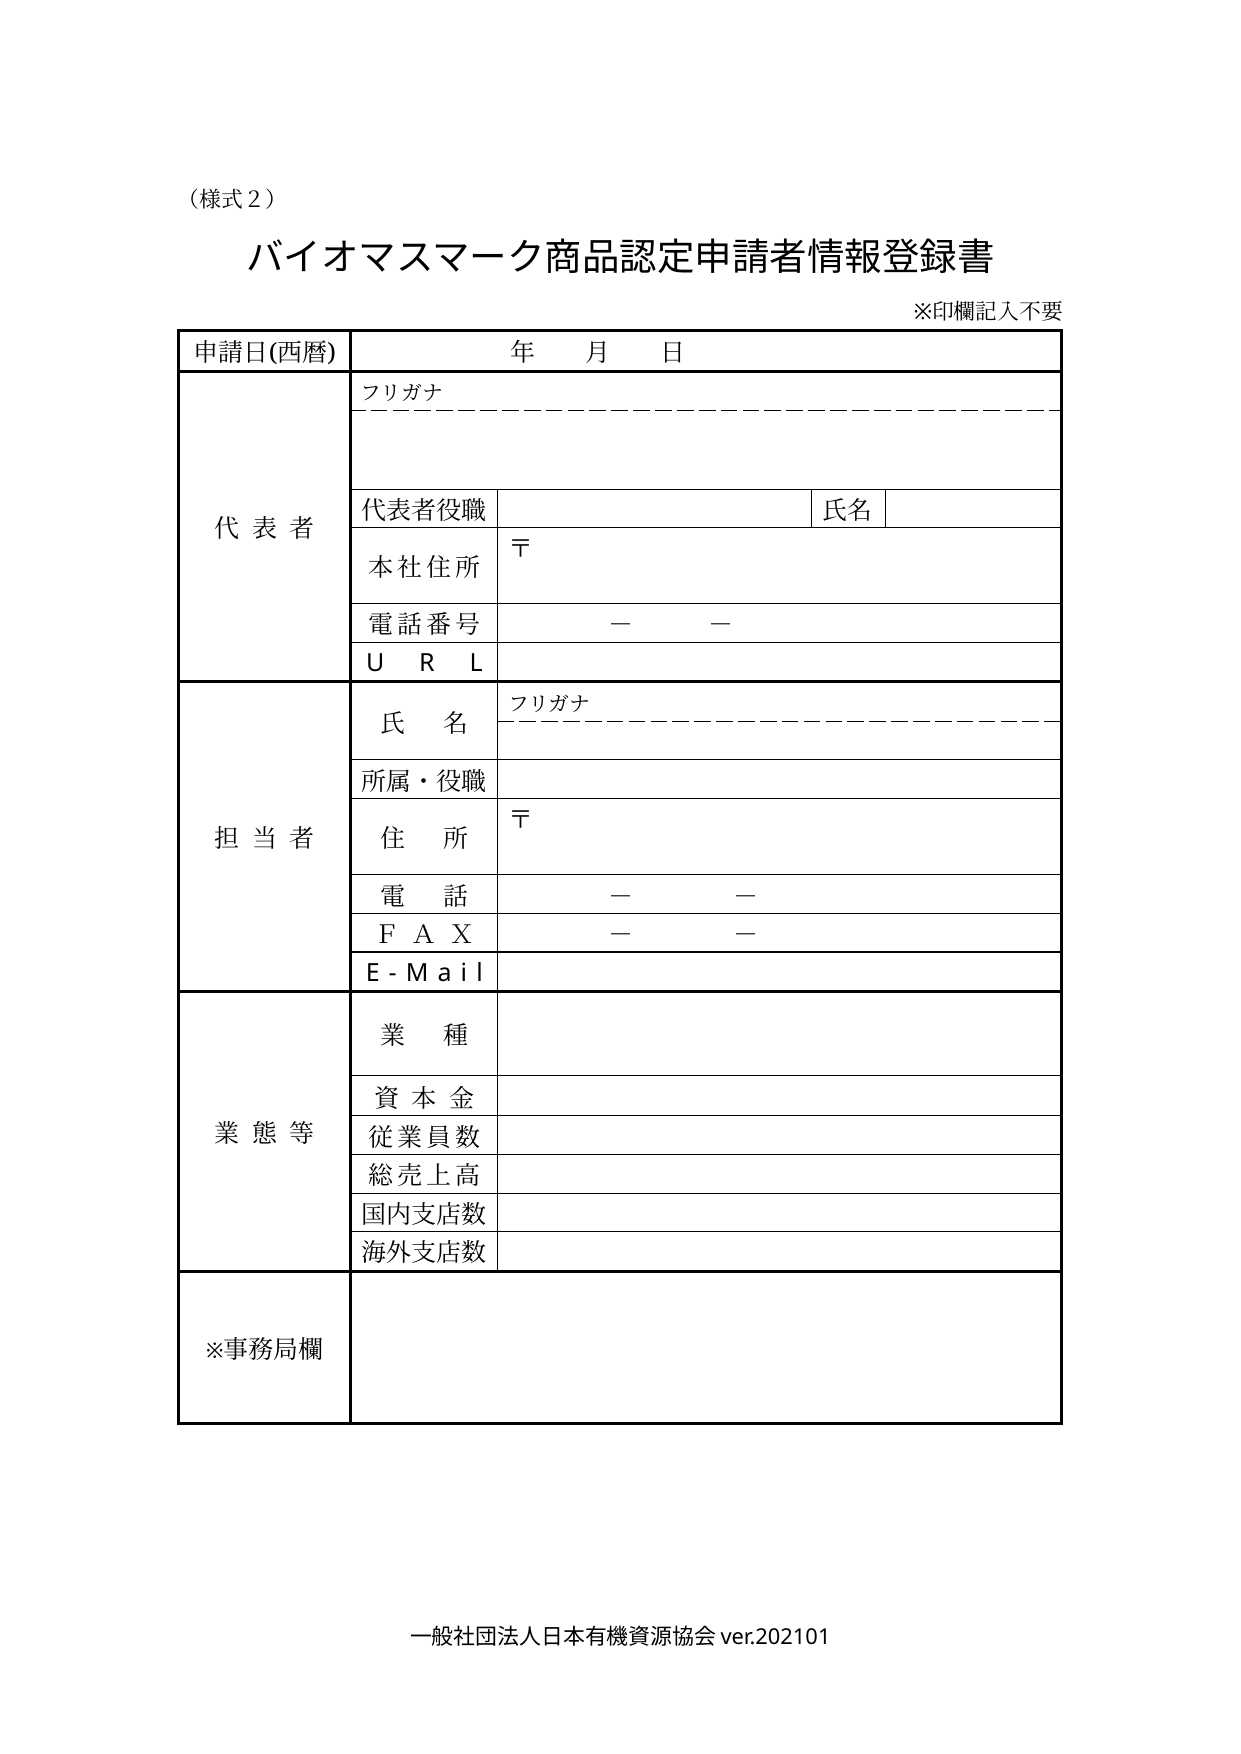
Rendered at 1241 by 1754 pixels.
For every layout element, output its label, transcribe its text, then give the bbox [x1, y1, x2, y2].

table_cell [498, 643, 1060, 680]
table_cell 国内支店数 [352, 1194, 497, 1231]
table_cell 業種 [352, 993, 497, 1075]
table_cell [352, 1273, 1060, 1422]
table_cell [498, 953, 1060, 990]
table_cell [498, 721, 1060, 759]
table_cell 住所 [352, 799, 497, 874]
text （様式２） [177, 179, 1063, 217]
table_cell URL [352, 643, 497, 680]
table_cell 従業員数 [352, 1116, 497, 1154]
table_cell [498, 490, 811, 527]
table_cell 資本金 [352, 1076, 497, 1115]
table_header 年 月 日 [352, 332, 1060, 370]
table_cell [498, 993, 1060, 1075]
table_cell 〒 [498, 799, 1060, 874]
table_cell 総売上高 [352, 1155, 497, 1192]
table_cell 電話番号 [352, 604, 497, 642]
table_cell [498, 1194, 1060, 1231]
table_cell [352, 410, 1060, 488]
table_cell [498, 1076, 1060, 1115]
text ※印欄記入不要 [177, 292, 1063, 329]
text バイオマスマーク商品認定申請者情報登録書 [177, 217, 1063, 292]
table_cell － － [498, 604, 1060, 642]
table_cell 海外支店数 [352, 1232, 497, 1269]
table_cell E-Mail [352, 953, 497, 990]
table_cell [498, 1232, 1060, 1269]
table_cell 〒 [498, 528, 1060, 603]
table_cell － － [498, 914, 1060, 951]
table_cell 代表者役職 [352, 490, 497, 527]
table_cell 本社住所 [352, 528, 497, 603]
table_cell ※事務局欄 [180, 1273, 349, 1422]
table_cell － － [498, 875, 1060, 913]
table_cell 所属・役職 [352, 760, 497, 798]
table_cell [498, 1155, 1060, 1192]
table_cell 電話 [352, 875, 497, 913]
table_cell フリガナ [498, 683, 1060, 721]
table_cell 氏名 [812, 490, 885, 527]
table_cell ＦＡＸ [352, 914, 497, 951]
table_cell [498, 760, 1060, 798]
table_header 申請日(西暦) [180, 332, 349, 370]
table_cell 担当者 [180, 683, 349, 990]
table_cell フリガナ [352, 373, 1060, 410]
table_cell 業態等 [180, 993, 349, 1269]
table_cell [498, 1116, 1060, 1154]
table_cell 代表者 [180, 373, 349, 680]
table_cell 氏名 [352, 683, 497, 759]
table_cell [886, 490, 1060, 527]
